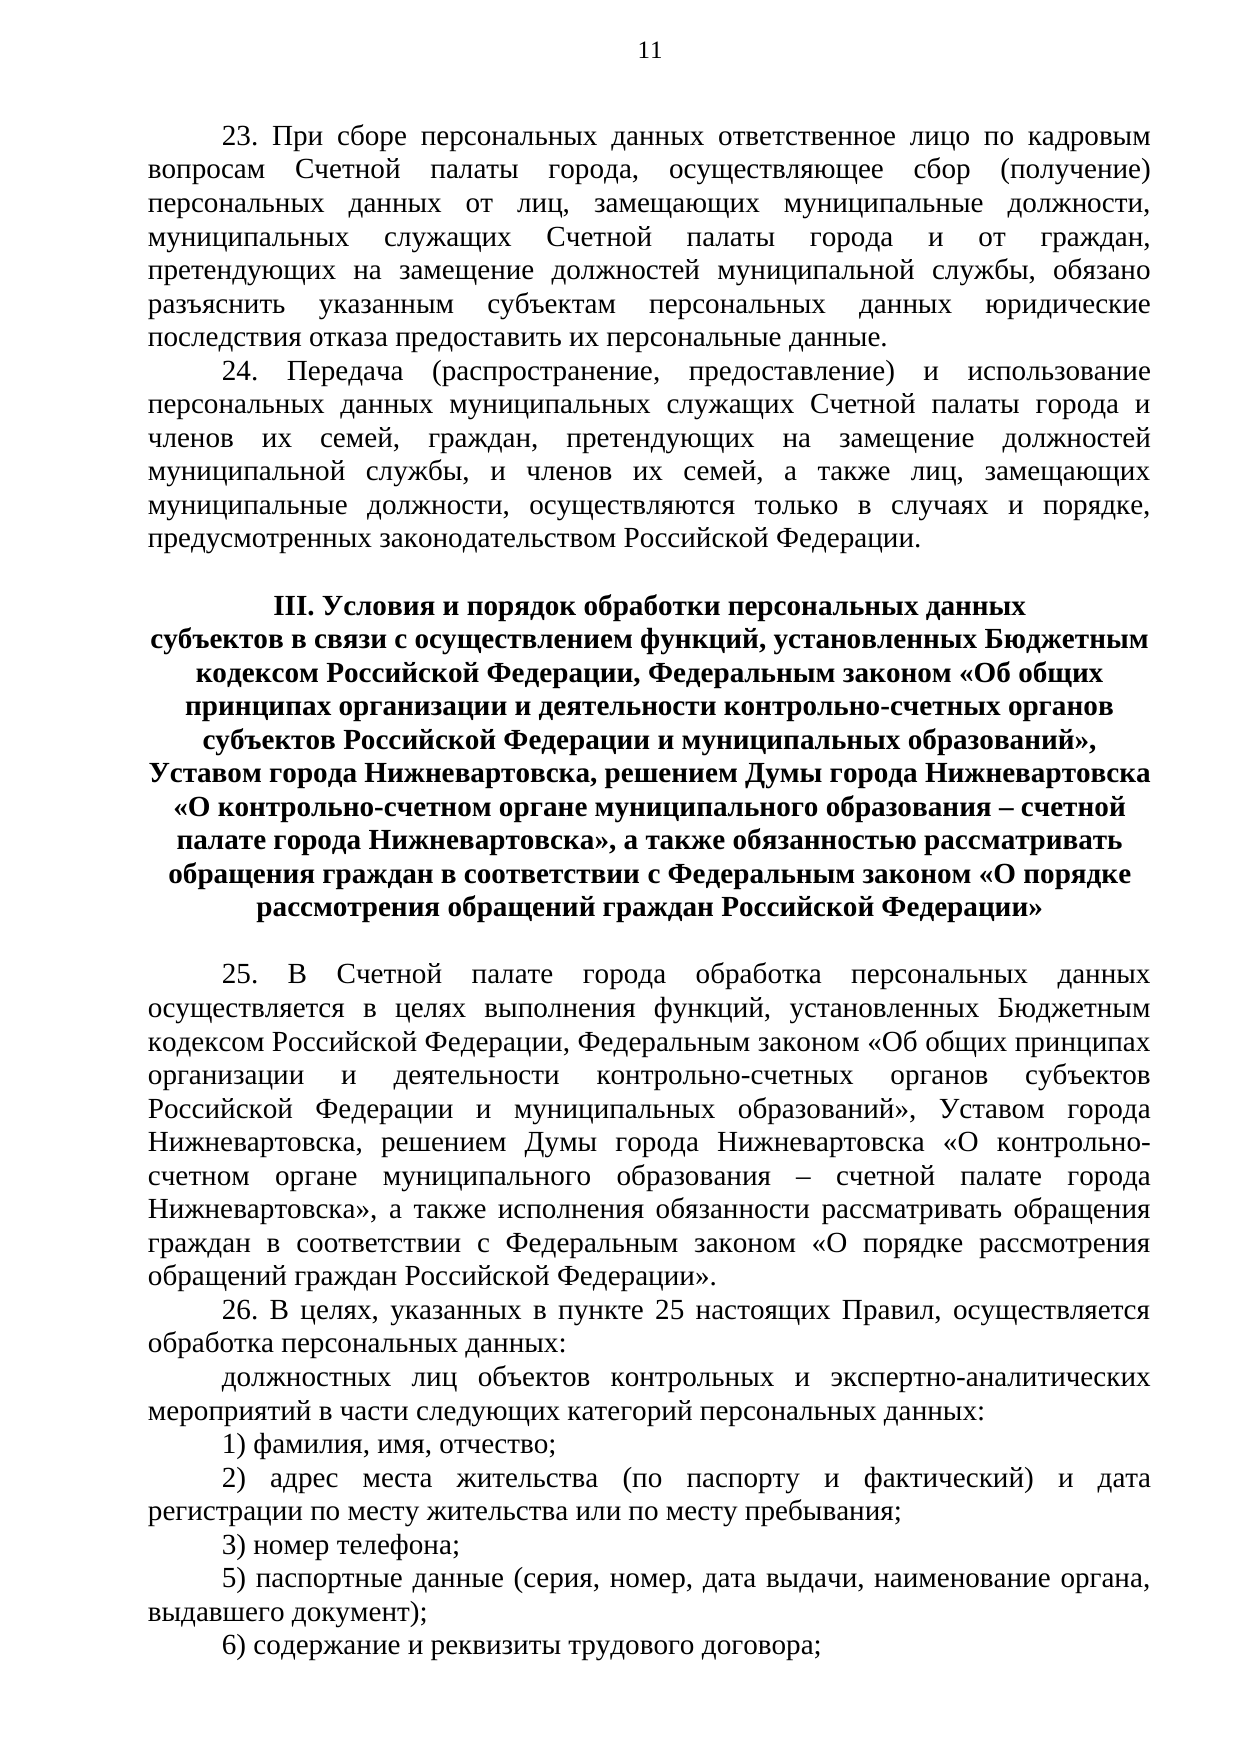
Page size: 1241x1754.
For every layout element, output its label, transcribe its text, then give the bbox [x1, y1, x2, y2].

text субъектов в связи с осуществлением функций, установленных Бюджетным кодексом Российской Федерации, Федеральным законом «Об общих принципах организации и деятельности контрольно-счетных органов субъектов Российской Федерации и муниципальных образований», Уставом города Нижневартовска, решением Думы города Нижневартовска «О контрольно-счетном органе муниципального образования – счетной палате города Нижневартовска», а также обязанностью рассматривать обращения граждан в соответствии с Федеральным законом «О порядке рассмотрения обращений граждан Российской Федерации» [148, 621, 1152, 923]
text 25. В Счетной палате города обработка персональных данных осуществляется в целях выполнения функций, установленных Бюджетным кодексом Российской Федерации, Федеральным законом «Об общих принципах организации и деятельности контрольно-счетных органов субъектов Российской Федерации и муниципальных образований», Уставом города Нижневартовска, решением Думы города Нижневартовска «О контрольно-счетном органе муниципального образования – счетной палате города Нижневартовска», а также исполнения обязанности рассматривать обращения граждан в соответствии с Федеральным законом «О порядке рассмотрения обращений граждан Российской Федерации». [148, 957, 1152, 1292]
text III. Условия и порядок обработки персональных данных [148, 588, 1152, 621]
text 23. При сборе персональных данных ответственное лицо по кадровым вопросам Счетной палаты города, осуществляющее сбор (получение) персональных данных от лиц, замещающих муниципальные должности, муниципальных служащих Счетной палаты города и от граждан, претендующих на замещение должностей муниципальной службы, обязано разъяснить указанным субъектам персональных данных юридические последствия отказа предоставить их персональные данные. [148, 118, 1152, 353]
text 24. Передача (распространение, предоставление) и использование персональных данных муниципальных служащих Счетной палаты города и членов их семей, граждан, претендующих на замещение должностей муниципальной службы, и членов их семей, а также лиц, замещающих муниципальные должности, осуществляются только в случаях и порядке, предусмотренных законодательством Российской Федерации. [148, 353, 1152, 554]
text 3) номер телефона; [148, 1527, 1152, 1560]
text 5) паспортные данные (серия, номер, дата выдачи, наименование органа, выдавшего документ); [148, 1560, 1152, 1627]
text должностных лиц объектов контрольных и экспертно-аналитических мероприятий в части следующих категорий персональных данных: [148, 1359, 1152, 1426]
text 26. В целях, указанных в пункте 25 настоящих Правил, осуществляется обработка персональных данных: [148, 1292, 1152, 1359]
text 6) содержание и реквизиты трудового договора; [148, 1627, 1152, 1661]
text 1) фамилия, имя, отчество; [148, 1426, 1152, 1460]
text 2) адрес места жительства (по паспорту и фактический) и дата регистрации по месту жительства или по месту пребывания; [148, 1460, 1152, 1527]
